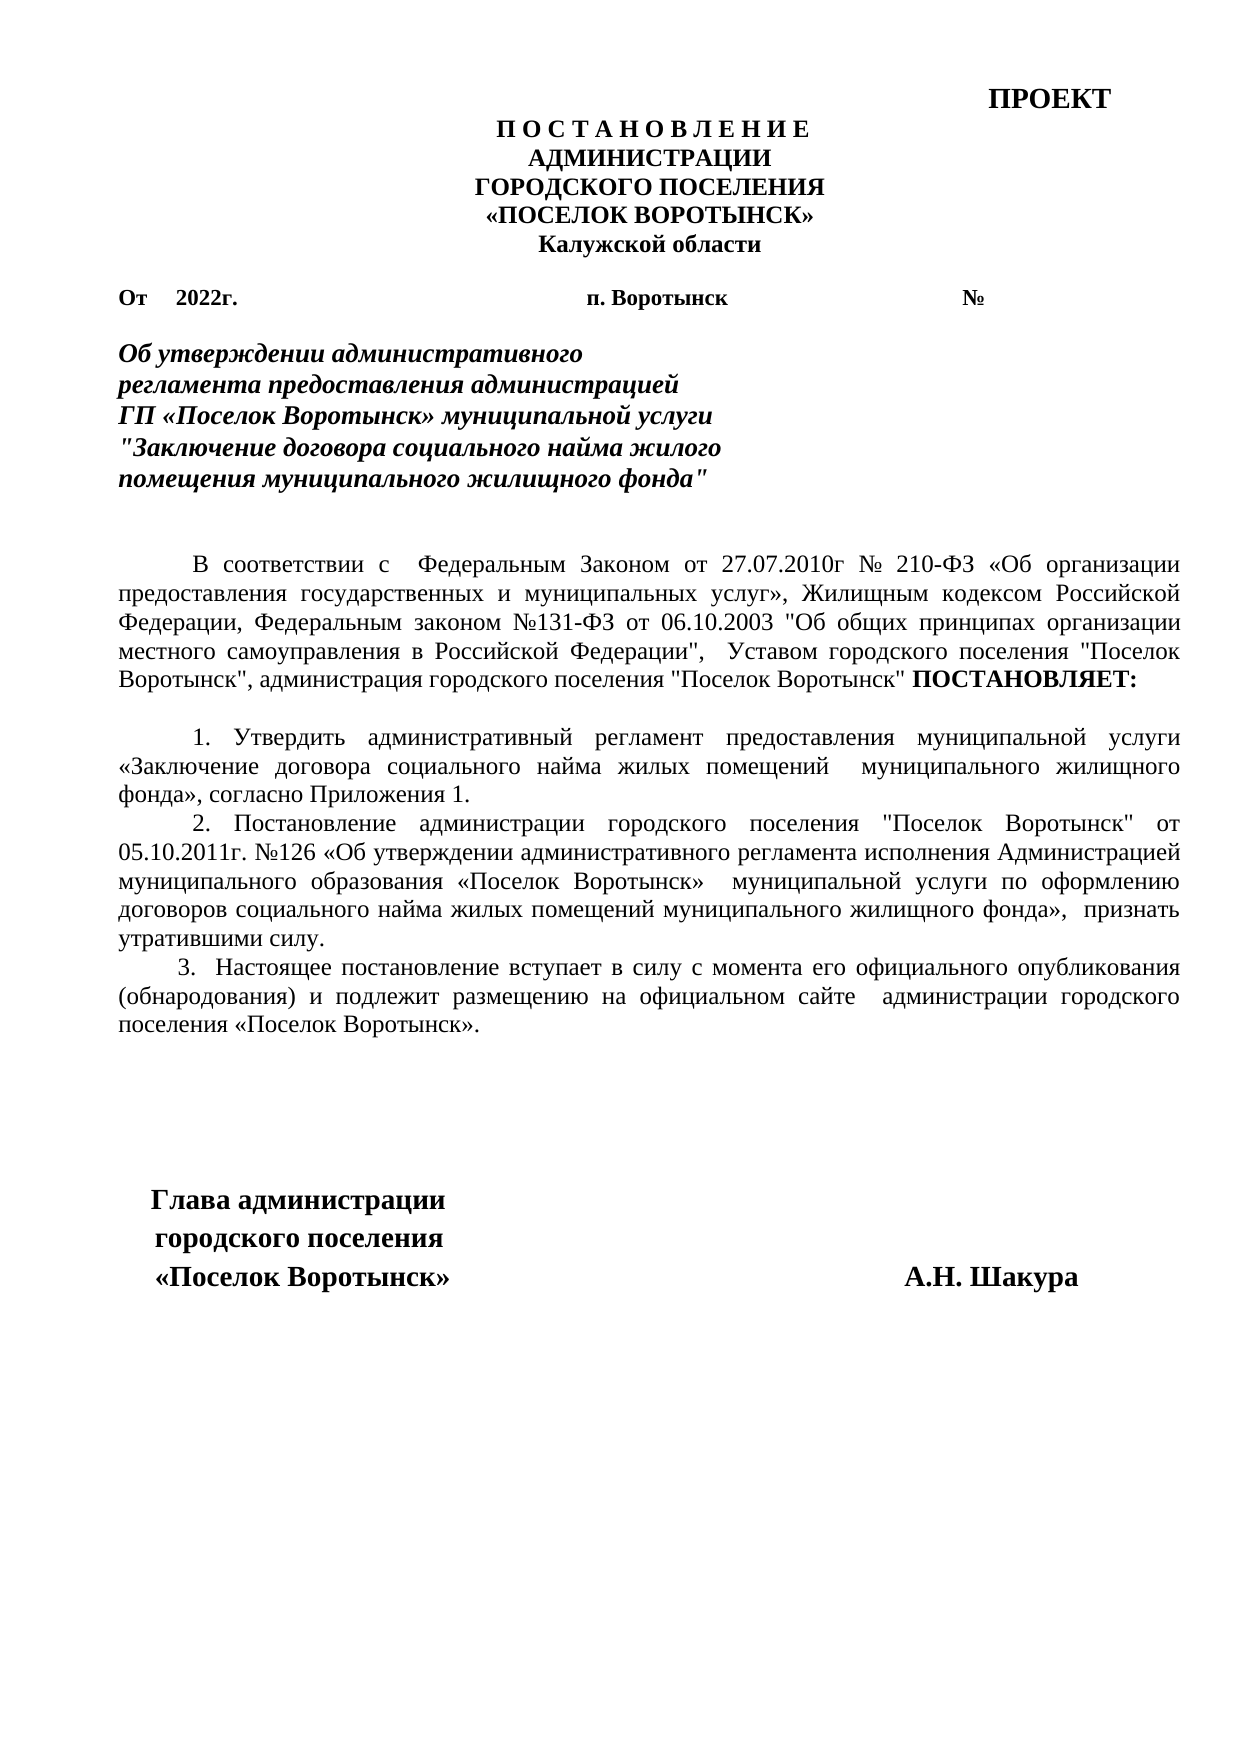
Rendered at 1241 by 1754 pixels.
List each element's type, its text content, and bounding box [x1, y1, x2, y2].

title Об утверждении административного [118, 337, 1181, 368]
text АДМИНИСТРАЦИИ [118, 143, 1181, 172]
text В соответствии с Федеральным Законом от 27.07.2010г № 210-ФЗ «Об организации предоставления государственных и муниципальных услуг», Жилищным кодексом Российской Федерации, Федеральным законом №131-ФЗ от 06.10.2003 "Об общих принципах организации местного самоуправления в Российской Федерации", Уставом городского поселения "Поселок Воротынск", администрация городского поселения "Поселок Воротынск" ПОСТАНОВЛЯЕТ: [118, 549, 1181, 693]
title "Заключение договора социального найма жилого [118, 431, 1181, 462]
title регламента предоставления администрацией [118, 368, 1181, 399]
text П О С Т А Н О В Л Е Н И Е [118, 114, 1181, 143]
text 3. Настоящее постановление вступает в силу с момента его официального опубликования (обнародования) и подлежит размещению на официальном сайте администрации городского поселения «Поселок Воротынск». [118, 952, 1181, 1038]
text 1. Утвердить административный регламент предоставления муниципальной услуги «Заключение договора социального найма жилых помещений муниципального жилищного фонда», согласно Приложения 1. [118, 722, 1181, 808]
text Глава администрации [151, 1182, 1181, 1215]
text ГОРОДСКОГО ПОСЕЛЕНИЯ [118, 172, 1181, 201]
title помещения муниципального жилищного фонда" [118, 462, 1181, 493]
list Калужской области [118, 229, 1181, 258]
text ПРОЕКТ [118, 81, 1181, 114]
list От 2022г. п. Воротынск № [118, 284, 1181, 311]
text городского поселения [118, 1220, 1181, 1254]
title ГП «Поселок Воротынск» муниципальной услуги [118, 399, 1181, 431]
text 2. Постановление администрации городского поселения "Поселок Воротынск" от 05.10.2011г. №126 «Об утверждении административного регламента исполнения Администрацией муниципального образования «Поселок Воротынск» муниципальной услуги по оформлению договоров социального найма жилых помещений муниципального жилищного фонда», признать утратившими силу. [118, 808, 1181, 952]
text «ПОСЕЛОК ВОРОТЫНСК» [118, 201, 1181, 229]
text «Поселок Воротынск» А.Н. Шакура [118, 1259, 1181, 1292]
